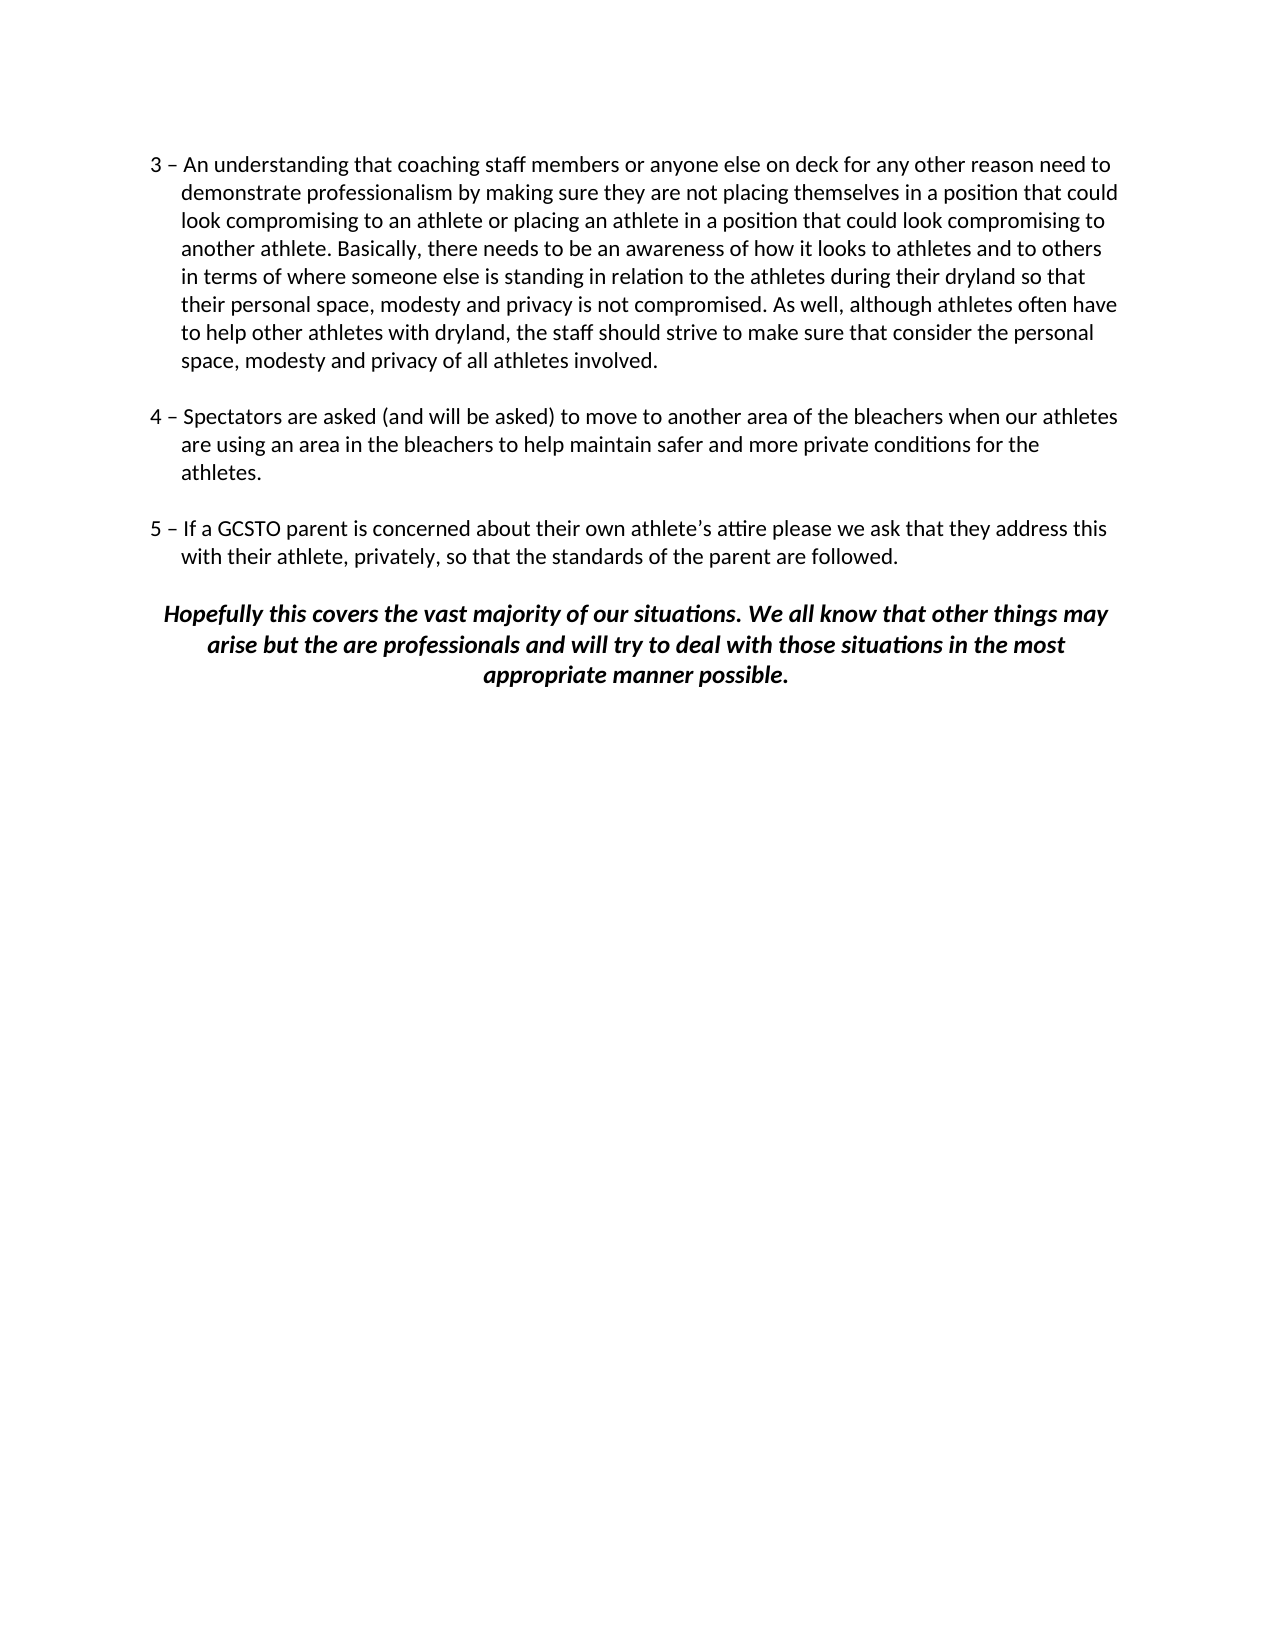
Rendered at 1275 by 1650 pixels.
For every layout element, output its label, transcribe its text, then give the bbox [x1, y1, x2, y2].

text athletes. [150, 458, 1125, 486]
text demonstrate professionalism by making sure they are not placing themselves in a position that could [150, 178, 1125, 206]
text with their athlete, privately, so that the standards of the parent are followed. [150, 542, 1125, 570]
text in terms of where someone else is standing in relation to the athletes during their dryland so that [150, 262, 1125, 290]
text another athlete. Basically, there needs to be an awareness of how it looks to athletes and to others [150, 234, 1125, 262]
text 4 – Spectators are asked (and will be asked) to move to another area of the bleachers when our athletes [150, 402, 1125, 430]
text 5 – If a GCSTO parent is concerned about their own athlete’s attire please we ask that they address this [150, 514, 1125, 542]
text space, modesty and privacy of all athletes involved. [150, 346, 1125, 374]
text look compromising to an athlete or placing an athlete in a position that could look compromising to [150, 206, 1125, 234]
text are using an area in the bleachers to help maintain safer and more private conditions for the [150, 430, 1125, 458]
text 3 – An understanding that coaching staff members or anyone else on deck for any other reason need to [150, 150, 1125, 178]
text Hopefully this covers the vast majority of our situations. We all know that other things may arise but the are professionals and will try to deal with those situations in the most appropriate manner possible. [150, 598, 1125, 690]
text to help other athletes with dryland, the staff should strive to make sure that consider the personal [150, 318, 1125, 346]
text their personal space, modesty and privacy is not compromised. As well, although athletes often have [150, 290, 1125, 318]
